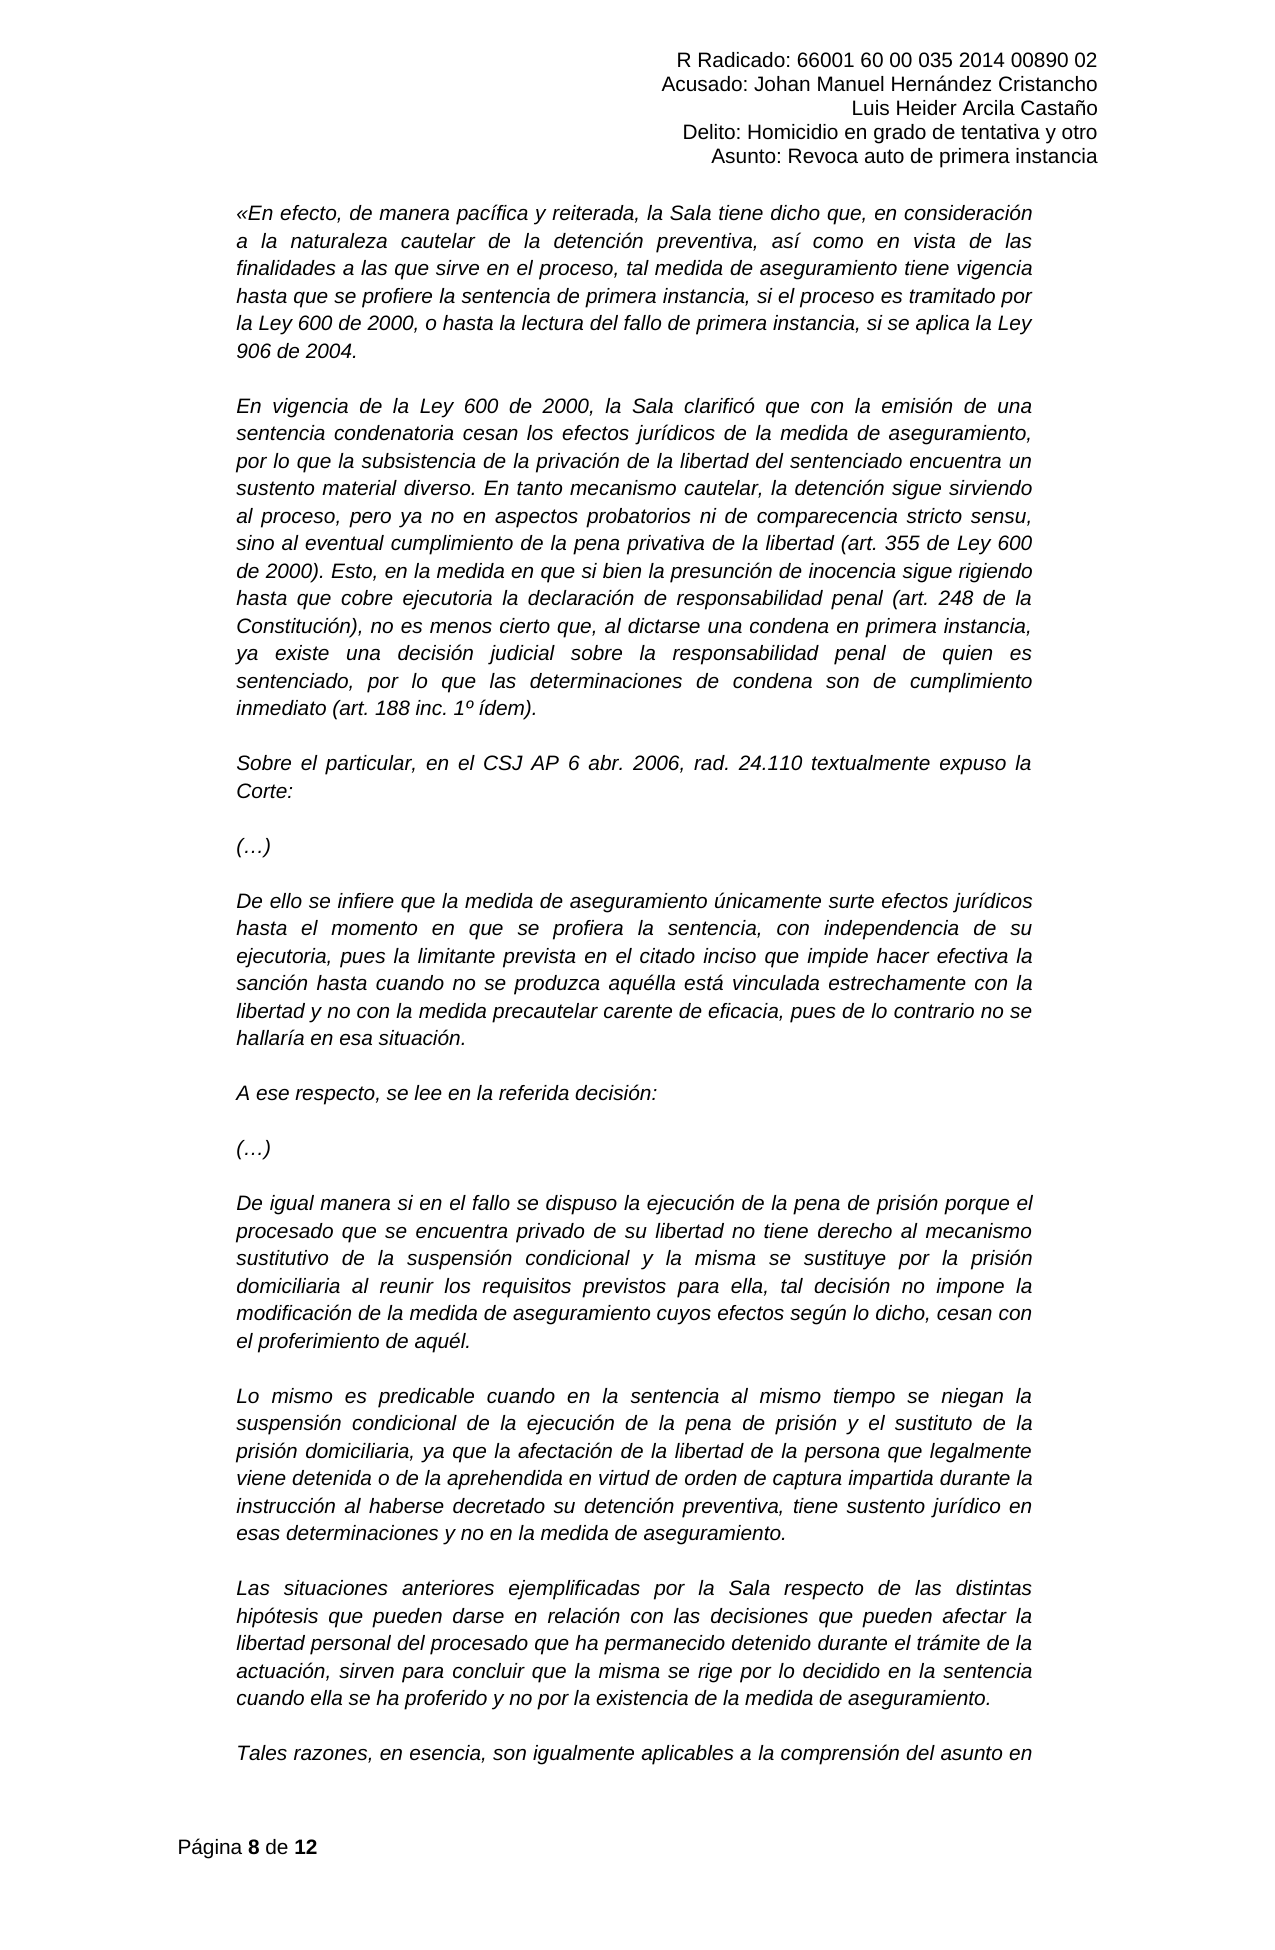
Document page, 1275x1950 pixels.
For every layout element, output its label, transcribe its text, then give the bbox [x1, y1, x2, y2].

title A ese respecto, se lee en la referida decisión: [236, 1081, 1034, 1105]
title Las situaciones anteriores ejemplificadas por la Sala respecto de las distintas hipótesis que pueden darse en relación con las decisiones que pueden afectar la libertad personal del procesado que ha permanecido detenido durante el trámite de la actuación, sirven para concluir que la misma se rige por lo decidido en la sentencia cuando ella se ha proferido y no por la existencia de la medida de aseguramiento. [236, 1576, 1034, 1710]
title (…) [236, 1136, 1034, 1160]
title De igual manera si en el fallo se dispuso la ejecución de la pena de prisión porque el procesado que se encuentra privado de su libertad no tiene derecho al mecanismo sustitutivo de la suspensión condicional y la misma se sustituye por la prisión domiciliaria al reunir los requisitos previstos para ella, tal decisión no impone la modificación de la medida de aseguramiento cuyos efectos según lo dicho, cesan con el proferimiento de aquél. [236, 1191, 1034, 1353]
text «En efecto, de manera pacífica y reiterada, la Sala tiene dicho que, en consideración a la naturaleza cautelar de la detención preventiva, así como en vista de las finalidades a las que sirve en el proceso, tal medida de aseguramiento tiene vigencia hasta que se profiere la sentencia de primera instancia, si el proceso es tramitado por la Ley 600 de 2000, o hasta la lectura del fallo de primera instancia, si se aplica la Ley 906 de 2004. [236, 201, 1034, 363]
text En vigencia de la Ley 600 de 2000, la Sala clarificó que con la emisión de una sentencia condenatoria cesan los efectos jurídicos de la medida de aseguramiento, por lo que la subsistencia de la privación de la libertad del sentenciado encuentra un sustento material diverso. En tanto mecanismo cautelar, la detención sigue sirviendo al proceso, pero ya no en aspectos probatorios ni de comparecencia stricto sensu, sino al eventual cumplimiento de la pena privativa de la libertad (art. 355 de Ley 600 de 2000). Esto, en la medida en que si bien la presunción de inocencia sigue rigiendo hasta que cobre ejecutoria la declaración de responsabilidad penal (art. 248 de la Constitución), no es menos cierto que, al dictarse una condena en primera instancia, ya existe una decisión judicial sobre la responsabilidad penal de quien es sentenciado, por lo que las determinaciones de condena son de cumplimiento inmediato (art. 188 inc. 1º ídem). [236, 394, 1034, 720]
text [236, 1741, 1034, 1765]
title Lo mismo es predicable cuando en la sentencia al mismo tiempo se niegan la suspensión condicional de la ejecución de la pena de prisión y el sustituto de la prisión domiciliaria, ya que la afectación de la libertad de la persona que legalmente viene detenida o de la aprehendida en virtud de orden de captura impartida durante la instrucción al haberse decretado su detención preventiva, tiene sustento jurídico en esas determinaciones y no en la medida de aseguramiento. [236, 1384, 1034, 1545]
text Sobre el particular, en el CSJ AP 6 abr. 2006, rad. 24.110 textualmente expuso la Corte: [236, 751, 1034, 803]
title (…) [236, 834, 1034, 858]
title De ello se infiere que la medida de aseguramiento únicamente surte efectos jurídicos hasta el momento en que se profiera la sentencia, con independencia de su ejecutoria, pues la limitante prevista en el citado inciso que impide hacer efectiva la sanción hasta cuando no se produzca aquélla está vinculada estrechamente con la libertad y no con la medida precautelar carente de eficacia, pues de lo contrario no se hallaría en esa situación. [236, 889, 1034, 1050]
